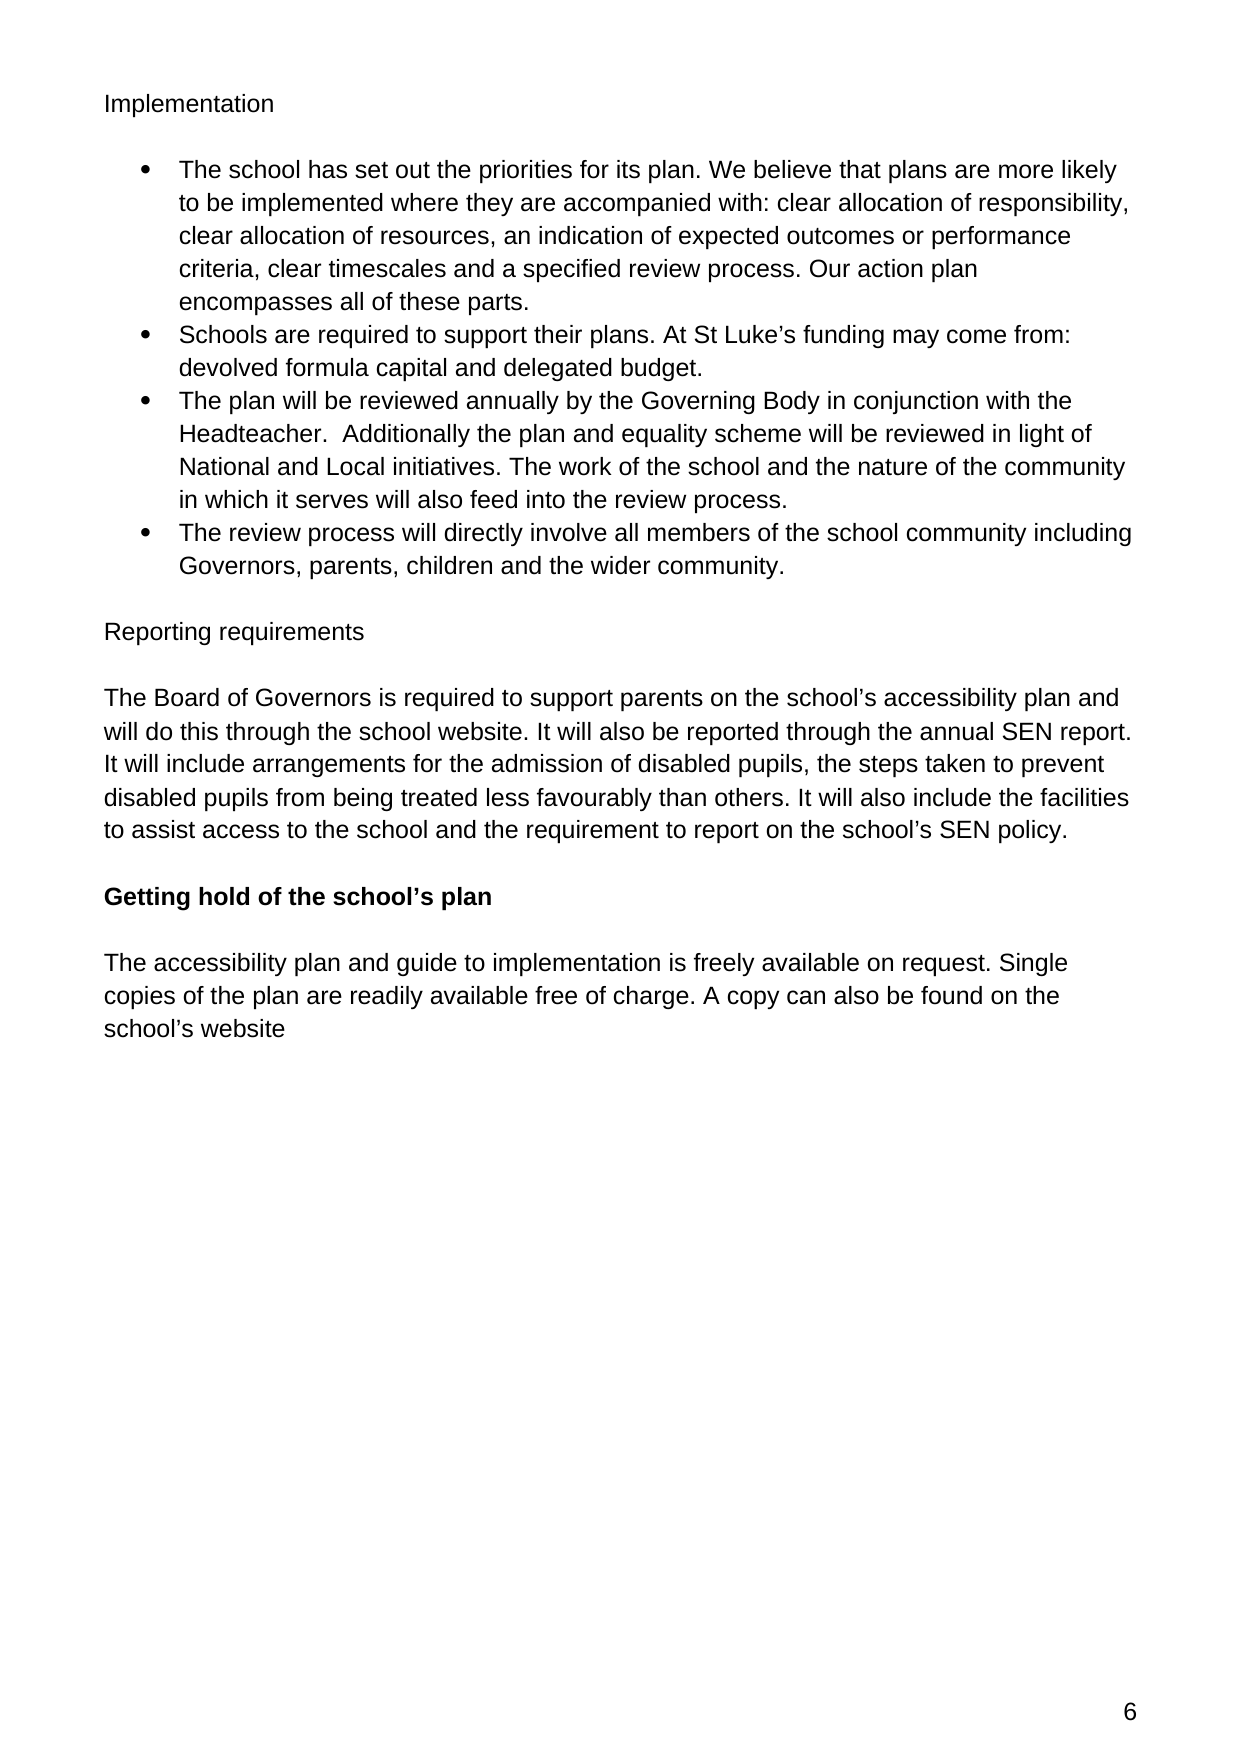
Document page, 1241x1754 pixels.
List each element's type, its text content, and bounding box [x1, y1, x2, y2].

text Getting hold of the school’s plan [103, 882, 1137, 910]
list The plan will be reviewed annually by the Governing Body in conjunction with the Headteacher. Additionally the plan and equality scheme will be reviewed in light of National and Local initiatives. The work of the school and the nature of the community in which it serves will also feed into the review process. [141, 386, 1137, 514]
list The review process will directly involve all members of the school community including Governors, parents, children and the wider community. [141, 518, 1137, 580]
text The accessibility plan and guide to implementation is freely available on request. Single copies of the plan are readily available free of charge. A copy can also be found on the school’s website [103, 948, 1137, 1042]
text Reporting requirements [103, 617, 1137, 646]
list Schools are required to support their plans. At St Luke’s funding may come from: devolved formula capital and delegated budget. [141, 320, 1137, 382]
text The Board of Governors is required to support parents on the school’s accessibility plan and will do this through the school website. It will also be reported through the annual SEN report. It will include arrangements for the admission of disabled pupils, the steps taken to prevent disabled pupils from being treated less favourably than others. It will also include the facilities to assist access to the school and the requirement to report on the school’s SEN policy. [103, 683, 1137, 844]
list The school has set out the priorities for its plan. We believe that plans are more likely to be implemented where they are accompanied with: clear allocation of responsibility, clear allocation of resources, an indication of expected outcomes or performance criteria, clear timescales and a specified review process. Our action plan encompasses all of these parts. [141, 155, 1137, 316]
text Implementation [103, 89, 1137, 117]
